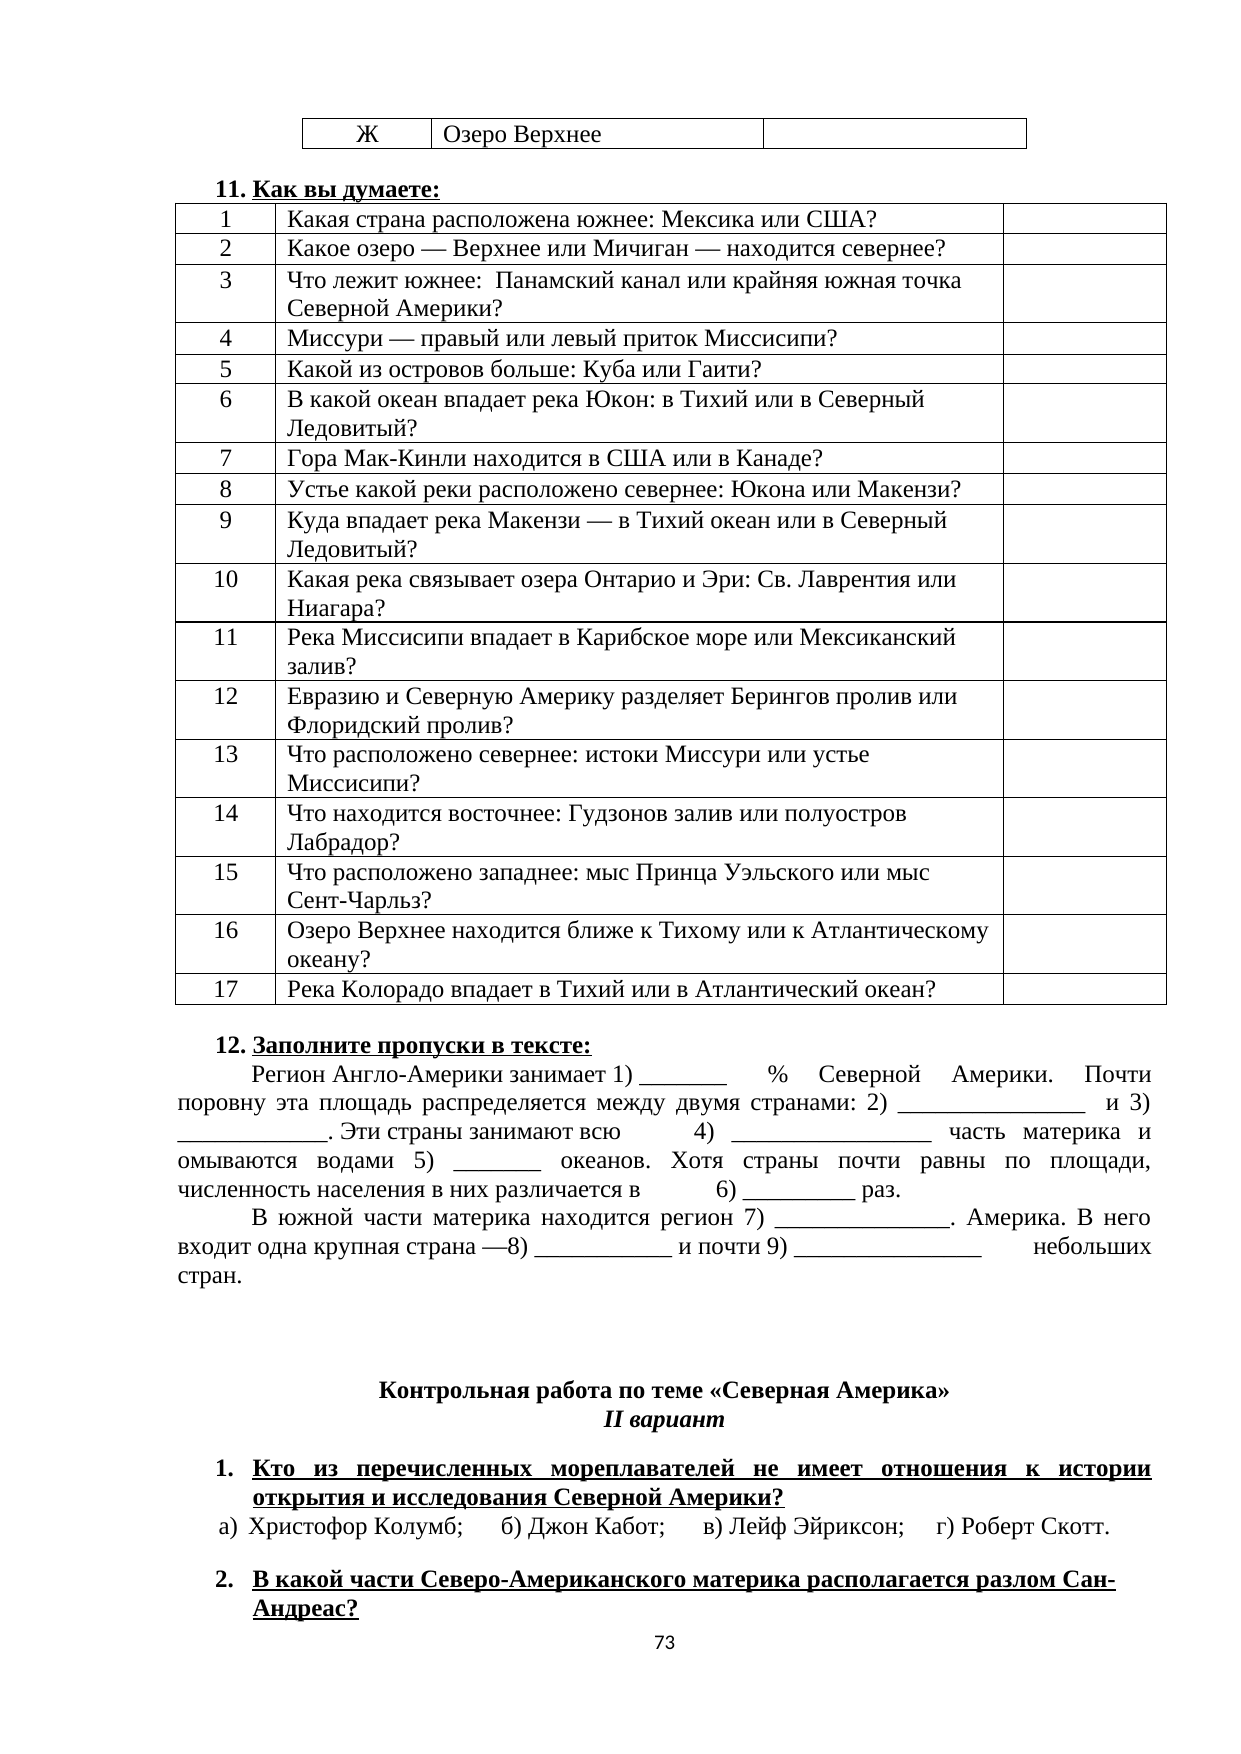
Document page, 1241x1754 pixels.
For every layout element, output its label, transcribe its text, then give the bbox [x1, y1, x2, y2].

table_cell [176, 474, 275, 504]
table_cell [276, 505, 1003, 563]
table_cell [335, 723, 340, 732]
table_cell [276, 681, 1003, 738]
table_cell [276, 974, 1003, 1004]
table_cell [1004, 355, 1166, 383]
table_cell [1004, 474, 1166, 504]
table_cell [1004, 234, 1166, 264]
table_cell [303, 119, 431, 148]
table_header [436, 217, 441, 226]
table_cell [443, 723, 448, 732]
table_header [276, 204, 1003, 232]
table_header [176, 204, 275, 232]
text а) Христофор Колумб; б) Джон Кабот; в) Лейф Эйриксон; г) Роберт Скотт. [177, 1511, 1152, 1539]
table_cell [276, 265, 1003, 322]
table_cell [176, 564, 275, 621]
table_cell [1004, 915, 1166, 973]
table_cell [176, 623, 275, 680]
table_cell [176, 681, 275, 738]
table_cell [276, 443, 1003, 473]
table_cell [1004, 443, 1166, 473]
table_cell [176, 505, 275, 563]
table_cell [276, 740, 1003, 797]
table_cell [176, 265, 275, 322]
list Кто из перечисленных мореплавателей не имеет отношения к истории открытия и исследования Северной Америки? [215, 1453, 1152, 1511]
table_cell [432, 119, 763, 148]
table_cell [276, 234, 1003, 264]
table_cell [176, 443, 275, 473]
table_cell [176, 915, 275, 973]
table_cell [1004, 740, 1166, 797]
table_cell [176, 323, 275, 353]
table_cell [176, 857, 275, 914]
text В южной части материка находится регион 7) ______________. Америка. В него входит одна крупная страна —8) ___________ и почти 9) _______________ небольших стран. [177, 1202, 1152, 1289]
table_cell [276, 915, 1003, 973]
list Как вы думаете: [215, 174, 1152, 203]
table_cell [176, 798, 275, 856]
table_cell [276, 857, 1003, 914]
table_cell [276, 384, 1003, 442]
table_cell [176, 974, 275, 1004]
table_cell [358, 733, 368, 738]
text Контрольная работа по теме «Северная Америка» [177, 1375, 1152, 1404]
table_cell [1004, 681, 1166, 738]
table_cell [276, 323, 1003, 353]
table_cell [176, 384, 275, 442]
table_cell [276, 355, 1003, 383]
list В какой части Северо-Американского материка располагается разлом Сан-Андреас? [215, 1564, 1152, 1622]
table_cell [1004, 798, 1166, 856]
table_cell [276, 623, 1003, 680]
text Регион Англо-Америки занимает 1) _______ % Северной Америки. Почти поровну эта площадь распределяется между двумя странами: 2) _______________ и 3) ____________. Эти страны занимают всю 4) ________________ часть материка и омываются водами 5) _______ океанов. Хотя страны почти равны по площади, численность населения в них различается в 6) _________ раз. [177, 1059, 1152, 1202]
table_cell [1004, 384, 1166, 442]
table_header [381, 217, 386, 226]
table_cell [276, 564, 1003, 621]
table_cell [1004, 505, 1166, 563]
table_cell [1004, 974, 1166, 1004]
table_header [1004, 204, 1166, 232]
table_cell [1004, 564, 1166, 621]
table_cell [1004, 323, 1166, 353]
text II вариант [177, 1404, 1152, 1432]
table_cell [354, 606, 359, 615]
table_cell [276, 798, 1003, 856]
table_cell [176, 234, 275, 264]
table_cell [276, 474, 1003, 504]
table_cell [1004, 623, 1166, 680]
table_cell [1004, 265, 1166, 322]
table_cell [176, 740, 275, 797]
list Заполните пропуски в тексте: [215, 1030, 1152, 1059]
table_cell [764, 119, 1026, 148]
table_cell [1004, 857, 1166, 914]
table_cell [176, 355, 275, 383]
